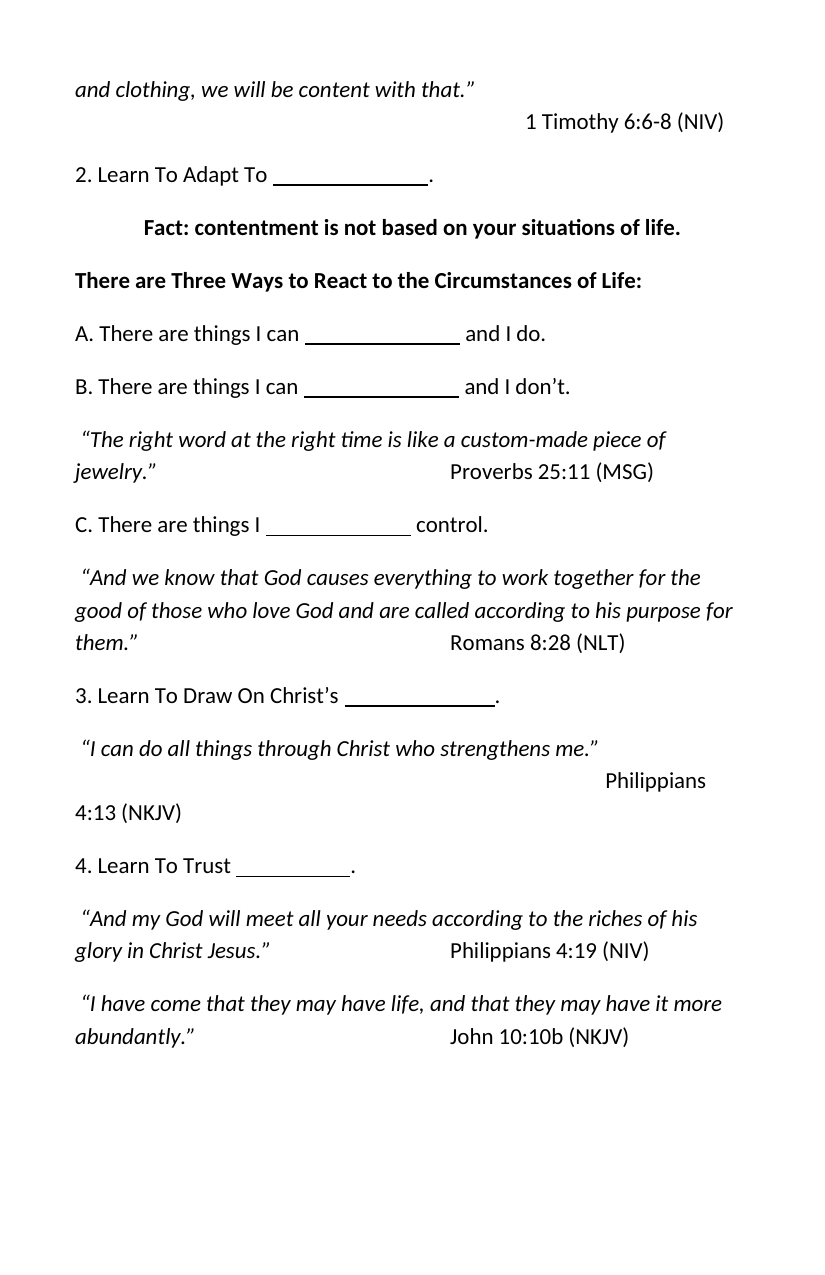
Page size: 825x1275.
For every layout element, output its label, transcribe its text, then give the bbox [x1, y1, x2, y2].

text There are Three Ways to React to the Circumstances of Life: [75, 266, 750, 294]
text 2. Learn To Adapt To . [75, 160, 750, 188]
text “I can do all things through Christ who strengthens me.” Philippians 4:13 (NKJV) [75, 734, 750, 826]
text 4. Learn To Trust . [75, 851, 750, 879]
text B. There are things I can and I don’t. [75, 372, 750, 400]
text 3. Learn To Draw On Christ’s . [75, 681, 750, 709]
text “And we know that God causes everything to work together for the good of those who love God and are called according to his purpose for them.” Romans 8:28 (NLT) [75, 563, 750, 656]
text A. There are things I can and I do. [75, 319, 750, 347]
text “And my God will meet all your needs according to the riches of his glory in Christ Jesus.” Philippians 4:19 (NIV) [75, 904, 750, 964]
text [75, 75, 750, 135]
text Fact: contentment is not based on your situations of life. [75, 213, 750, 241]
text “The right word at the right time is like a custom-made piece of jewelry.” Proverbs 25:11 (MSG) [75, 425, 750, 486]
text C. There are things I control. [75, 511, 750, 538]
text “I have come that they may have life, and that they may have it more abundantly.” John 10:10b (NKJV) [75, 989, 750, 1050]
